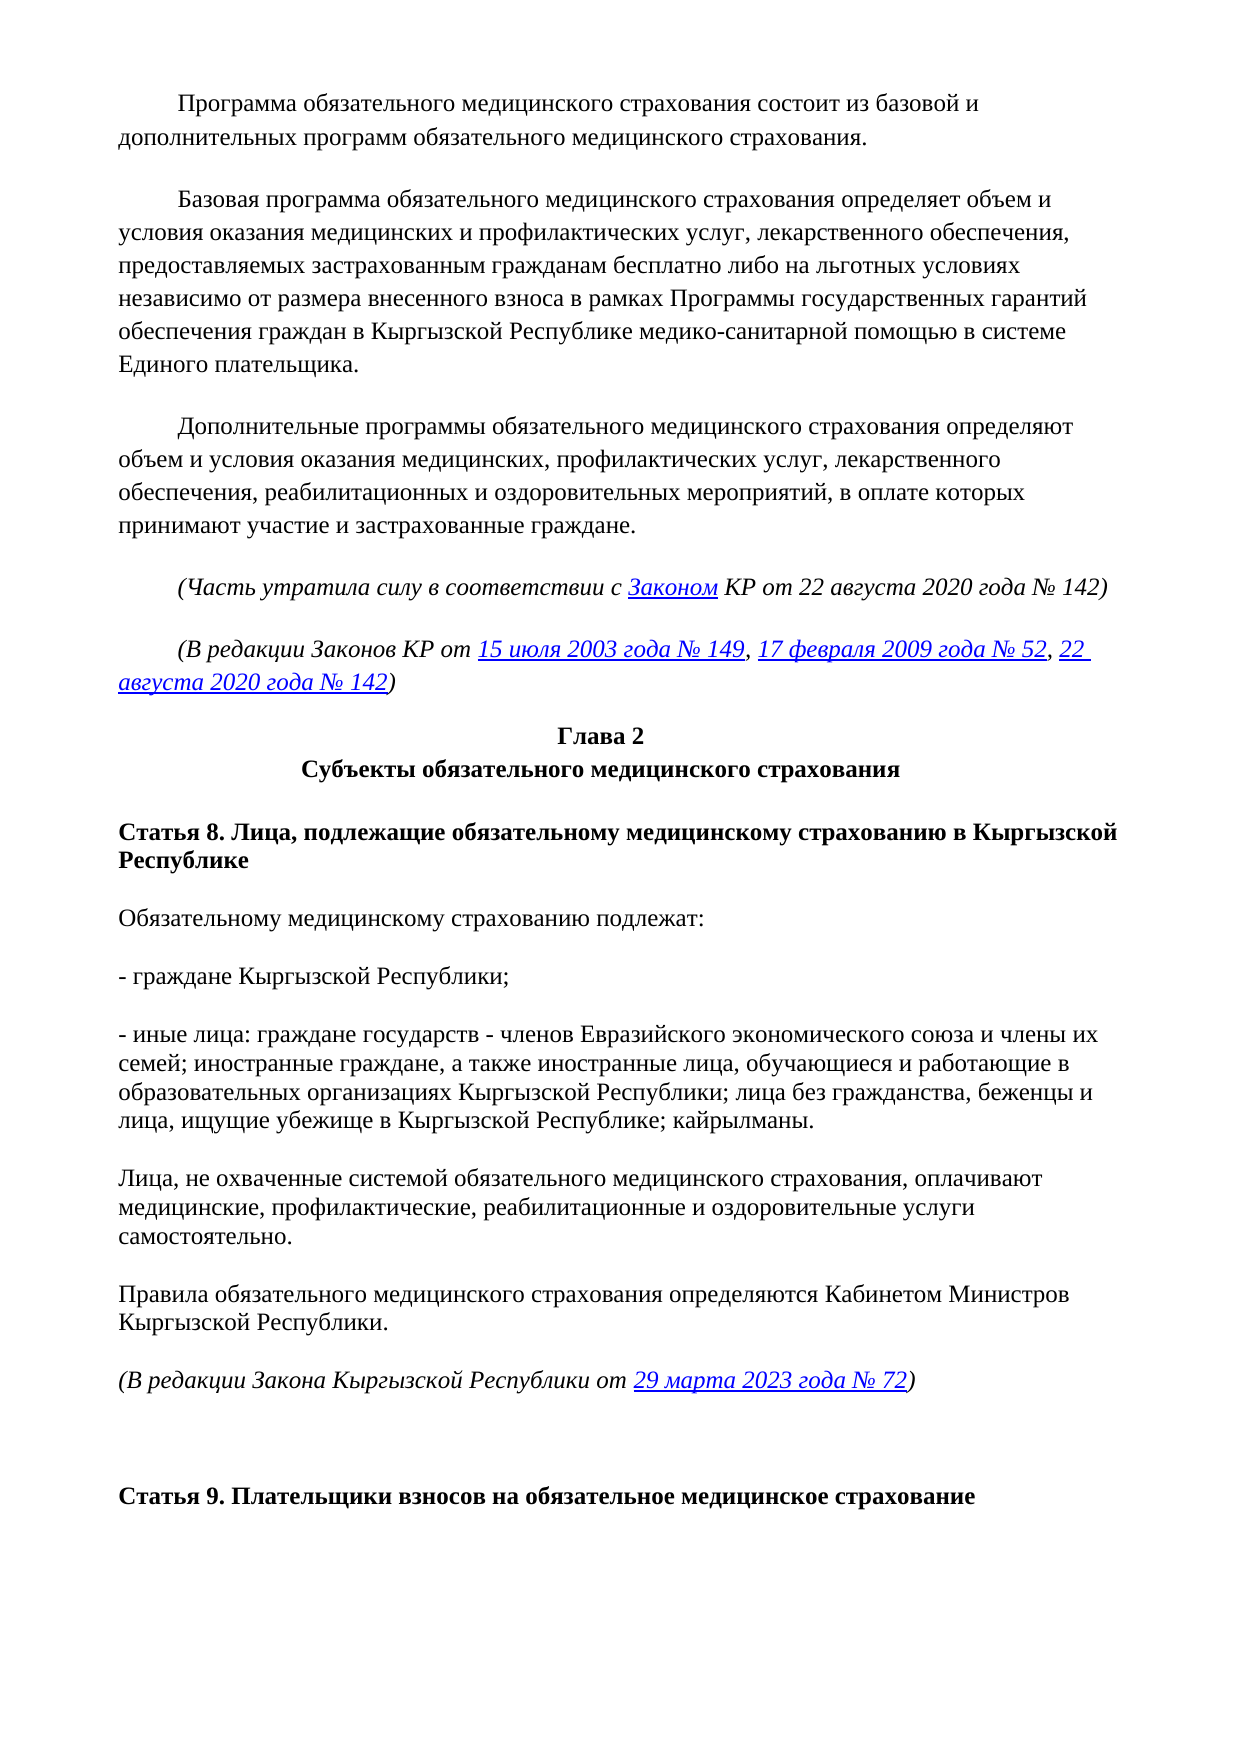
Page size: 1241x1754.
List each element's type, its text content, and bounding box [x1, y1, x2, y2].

text Лица, не охваченные системой обязательного медицинского страхования, оплачивают медицинские, профилактические, реабилитационные и оздоровительные услуги самостоятельно. [118, 1163, 1122, 1249]
text (В редакции Законов КР от 15 июля 2003 года № 149, 17 февраля 2009 года № 52, 22 августа 2020 года № 142) [118, 634, 1122, 696]
text - граждане Кыргызской Республики; [118, 961, 1122, 990]
text (Часть утратила силу в соответствии с Законом КР от 22 августа 2020 года № 142) [118, 572, 1122, 601]
text Обязательному медицинскому страхованию подлежат: [118, 903, 1122, 932]
text Правила обязательного медицинского страхования определяются Кабинетом Министров Кыргызской Республики. [118, 1279, 1122, 1336]
text (В редакции Закона Кыргызской Республики от 29 марта 2023 года № 72) [118, 1365, 1122, 1394]
text Глава 2 Субъекты обязательного медицинского страхования [236, 721, 965, 783]
text Базовая программа обязательного медицинского страхования определяет объем и условия оказания медицинских и профилактических услуг, лекарственного обеспечения, предоставляемых застрахованным гражданам бесплатно либо на льготных условиях независимо от размера внесенного взноса в рамках Программы государственных гарантий обеспечения граждан в Кыргызской Республике медико-санитарной помощью в системе Единого плательщика. [118, 184, 1122, 378]
text Статья 9. Плательщики взносов на обязательное медицинское страхование [118, 1481, 1122, 1510]
text Статья 8. Лица, подлежащие обязательному медицинскому страхованию в Кыргызской Республике [118, 817, 1122, 874]
text Дополнительные программы обязательного медицинского страхования определяют объем и условия оказания медицинских, профилактических услуг, лекарственного обеспечения, реабилитационных и оздоровительных мероприятий, в оплате которых принимают участие и застрахованные граждане. [118, 411, 1122, 539]
text - иные лица: граждане государств - членов Евразийского экономического союза и члены их семей; иностранные граждане, а также иностранные лица, обучающиеся и работающие в образовательных организациях Кыргызской Республики; лица без гражданства, беженцы и лица, ищущие убежище в Кыргызской Республике; кайрылманы. [118, 1019, 1122, 1134]
text Программа обязательного медицинского страхования состоит из базовой и дополнительных программ обязательного медицинского страхования. [118, 88, 1122, 150]
